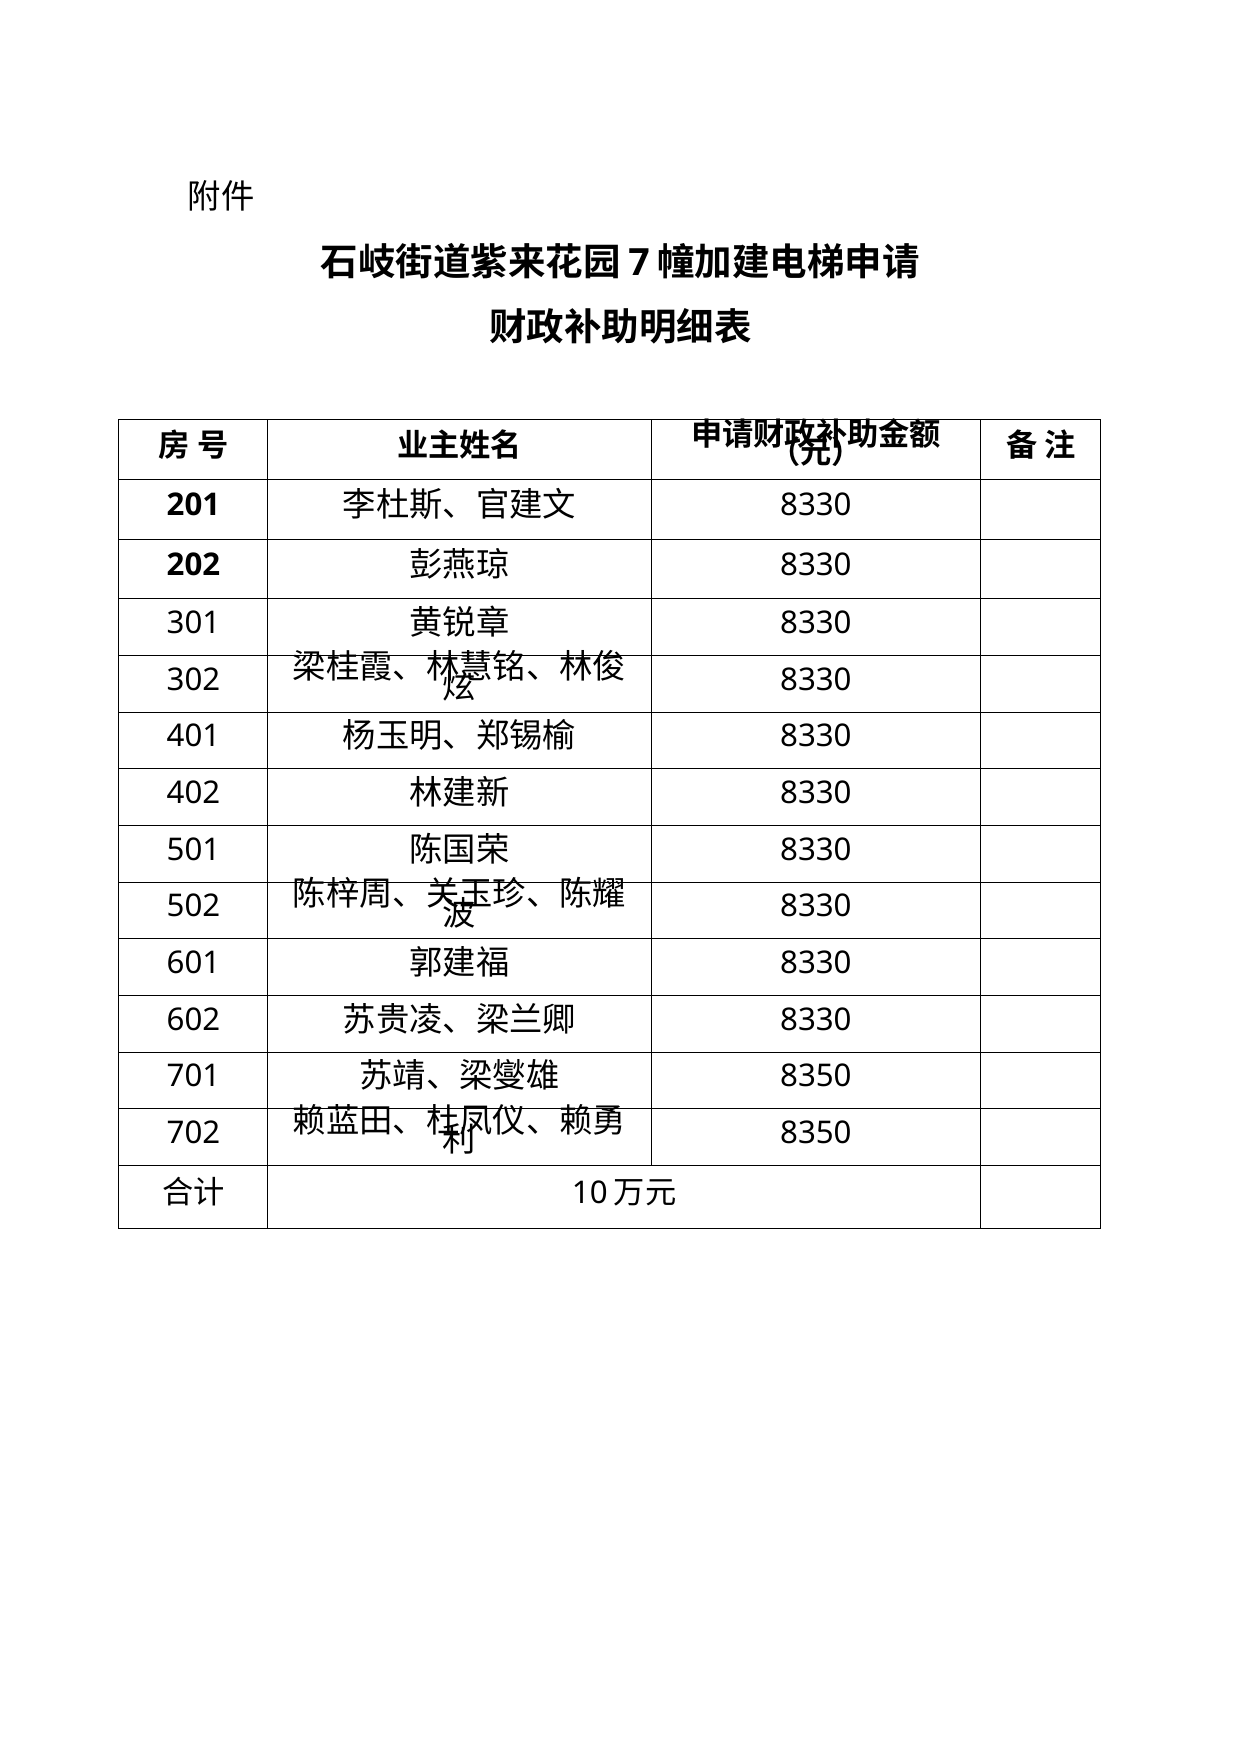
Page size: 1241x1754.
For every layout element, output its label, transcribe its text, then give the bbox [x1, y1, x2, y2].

table_cell 苏贵凌、梁兰卿 [268, 996, 651, 1052]
table_cell 702 [119, 1109, 267, 1165]
table_cell 陈国荣 [268, 826, 651, 882]
table_cell 201 [119, 480, 267, 539]
table_cell 8330 [652, 656, 980, 712]
table_cell 8330 [652, 996, 980, 1052]
table_cell 701 [119, 1053, 267, 1108]
text 附件 [187, 162, 1053, 227]
table_cell [981, 939, 1100, 995]
table_cell 合计 [119, 1166, 267, 1227]
table_cell 梁桂霞、林慧铭、林俊炫 [268, 656, 651, 712]
table_cell 8330 [652, 883, 980, 938]
table_cell 8330 [652, 540, 980, 598]
table_cell 401 [119, 713, 267, 768]
table_cell [981, 883, 1100, 938]
table_cell 601 [119, 939, 267, 995]
table_cell 10万元 [268, 1166, 980, 1227]
table_cell 8330 [652, 939, 980, 995]
table_cell [981, 1109, 1100, 1165]
table_cell 8350 [652, 1109, 980, 1165]
table_cell 赖蓝田、杜凤仪、赖勇利 [268, 1109, 651, 1165]
table_cell [981, 480, 1100, 539]
table_cell 郭建福 [268, 939, 651, 995]
table_cell 李杜斯、官建文 [268, 480, 651, 539]
text 石岐街道紫来花园7幢加建电梯申请 [187, 227, 1053, 292]
table_cell 苏靖、梁燮雄 [268, 1053, 651, 1108]
table_cell [981, 1053, 1100, 1108]
table_cell 陈梓周、关玉珍、陈耀波 [268, 883, 651, 938]
table_cell 502 [119, 883, 267, 938]
table_cell 301 [119, 599, 267, 655]
table_cell 林建新 [268, 769, 651, 825]
table_header 备 注 [981, 420, 1100, 479]
table_cell 黄锐章 [268, 599, 651, 655]
table_cell 8330 [652, 480, 980, 539]
table_cell 402 [119, 769, 267, 825]
table_cell 202 [119, 540, 267, 598]
table_cell 602 [119, 996, 267, 1052]
table_cell 302 [119, 656, 267, 712]
table_cell [981, 1166, 1100, 1227]
table_cell 彭燕琼 [268, 540, 651, 598]
table_cell 8330 [652, 769, 980, 825]
table_cell 8350 [652, 1053, 980, 1108]
table_cell 501 [119, 826, 267, 882]
table_cell 杨玉明、郑锡榆 [268, 713, 651, 768]
table_header 业主姓名 [268, 420, 651, 479]
table_cell 8330 [652, 713, 980, 768]
text 财政补助明细表 [187, 292, 1053, 357]
table_cell 8330 [652, 599, 980, 655]
table_cell [981, 656, 1100, 712]
table_cell [981, 826, 1100, 882]
table_cell [981, 769, 1100, 825]
table_cell [981, 996, 1100, 1052]
table_cell [981, 540, 1100, 598]
table_header 申请财政补助金额（元） [652, 420, 980, 479]
table_cell [981, 713, 1100, 768]
table_cell 8330 [652, 826, 980, 882]
table_header 房 号 [119, 420, 267, 479]
table_cell [981, 599, 1100, 655]
